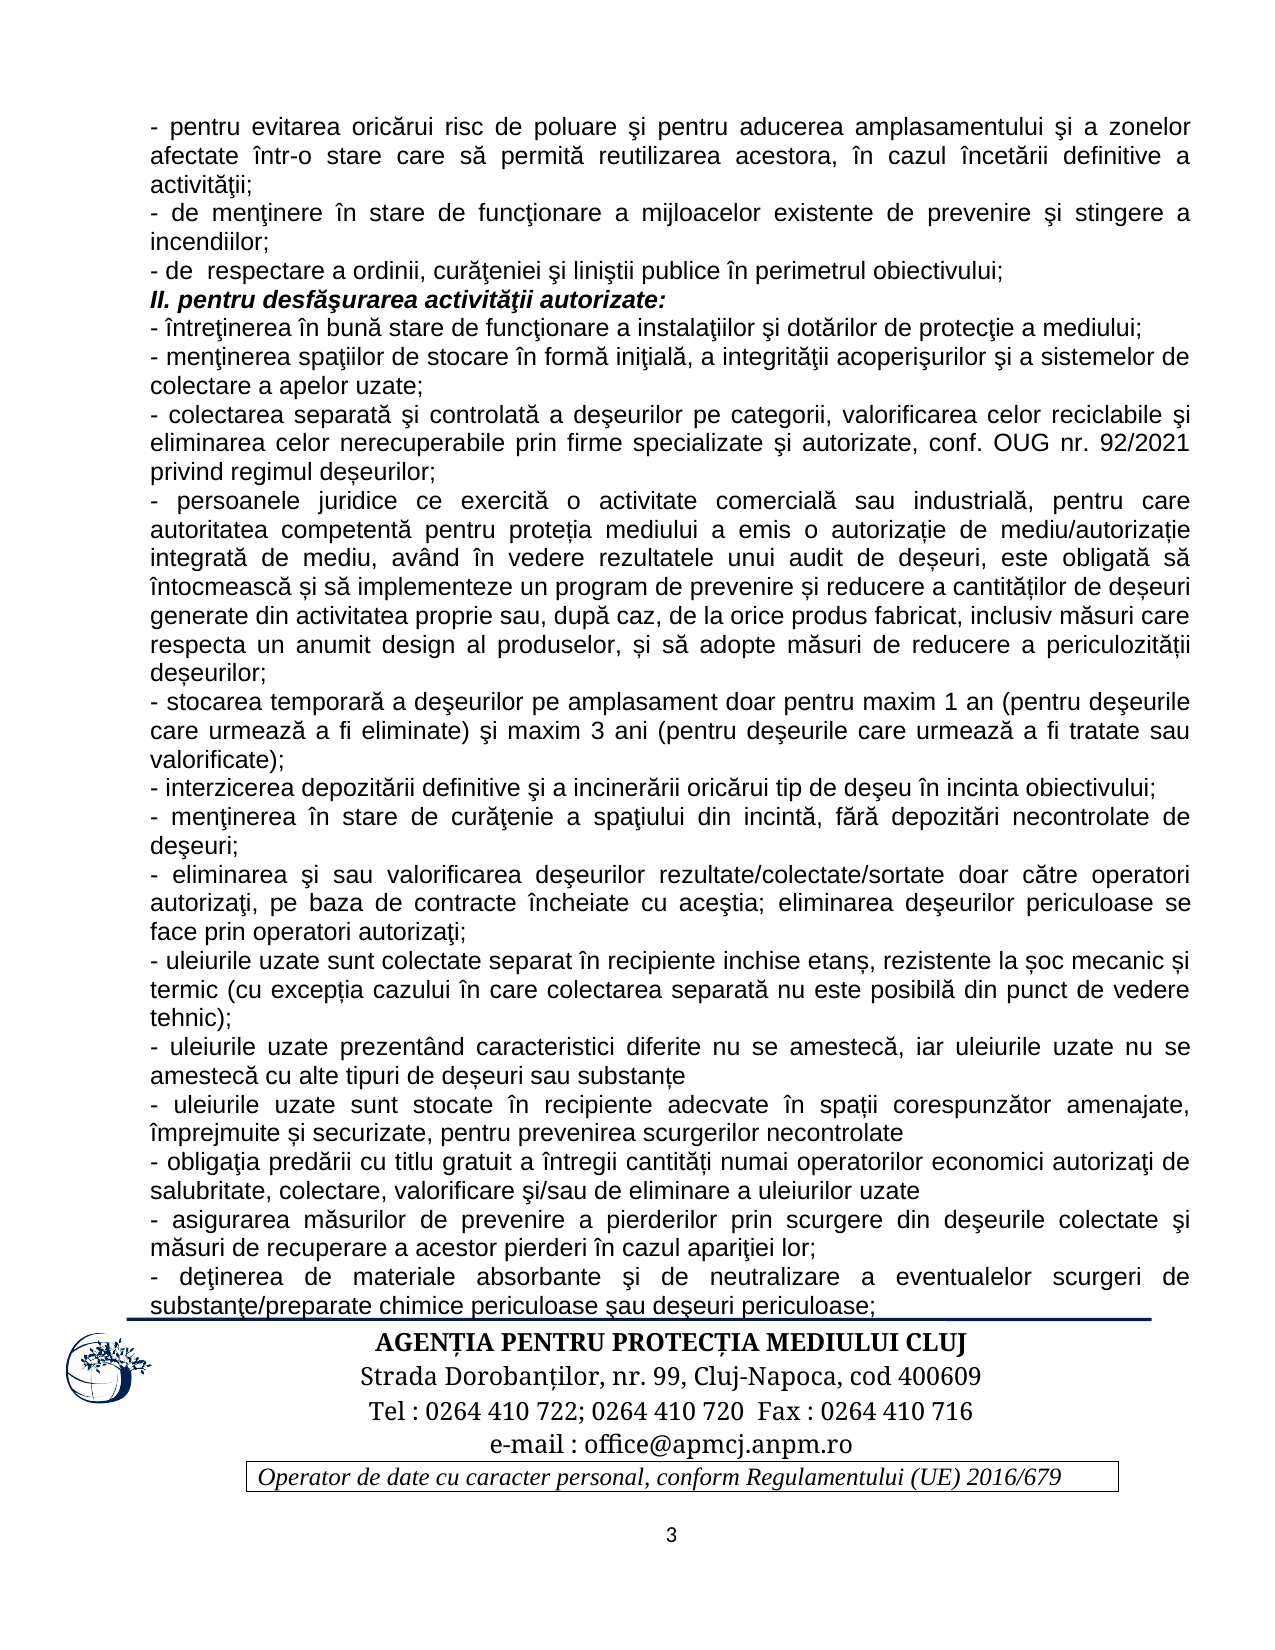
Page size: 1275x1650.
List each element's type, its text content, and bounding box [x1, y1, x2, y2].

text II. pentru desfăşurarea activităţii autorizate: [150, 285, 1192, 313]
text - întreţinerea în bună stare de funcţionare a instalaţiilor şi dotărilor de protecţie a mediului; [150, 313, 1192, 342]
text - de respectare a ordinii, curăţeniei şi liniştii publice în perimetrul obiectivului; [150, 256, 1192, 285]
text - eliminarea şi sau valorificarea deşeurilor rezultate/colectate/sortate doar către operatori autorizaţi, pe baza de contracte încheiate cu aceştia; eliminarea deşeurilor periculoase se face prin operatori autorizaţi; [150, 860, 1192, 946]
text - persoanele juridice ce exercită o activitate comercială sau industrială, pentru care autoritatea competentă pentru proteția mediului a emis o autorizație de mediu/autorizație integrată de mediu, având în vedere rezultatele unui audit de deșeuri, este obligată să întocmească și să implementeze un program de prevenire și reducere a cantităților de deșeuri generate din activitatea proprie sau, după caz, de la orice produs fabricat, inclusiv măsuri care respecta un anumit design al produselor, și să adopte măsuri de reducere a periculozității deșeurilor; [150, 486, 1192, 687]
text - obligaţia predării cu titlu gratuit a întregii cantități numai operatorilor economici autorizaţi de salubritate, colectare, valorificare şi/sau de eliminare a uleiurilor uzate [150, 1147, 1192, 1205]
text - menţinerea spaţiilor de stocare în formă iniţială, a integrităţii acoperişurilor şi a sistemelor de colectare a apelor uzate; [150, 342, 1192, 400]
text - uleiurile uzate sunt stocate în recipiente adecvate în spații corespunzător amenajate, împrejmuite și securizate, pentru prevenirea scurgerilor necontrolate [150, 1090, 1192, 1147]
text - menţinerea în stare de curăţenie a spaţiului din incintă, fără depozitări necontrolate de deşeuri; [150, 802, 1192, 860]
text - deţinerea de materiale absorbante şi de neutralizare a eventualelor scurgeri de substanţe/preparate chimice periculoase şau deşeuri periculoase; [150, 1262, 1192, 1320]
text - interzicerea depozitării definitive şi a incinerării oricărui tip de deşeu în incinta obiectivului; [150, 773, 1192, 802]
text - uleiurile uzate prezentând caracteristici diferite nu se amestecă, iar uleiurile uzate nu se amestecă cu alte tipuri de deșeuri sau substanțe [150, 1032, 1192, 1090]
text - uleiurile uzate sunt colectate separat în recipiente inchise etanș, rezistente la șoc mecanic și termic (cu excepția cazului în care colectarea separată nu este posibilă din punct de vedere tehnic); [150, 946, 1192, 1032]
text - pentru evitarea oricărui risc de poluare şi pentru aducerea amplasamentului şi a zonelor afectate într-o stare care să permită reutilizarea acestora, în cazul încetării definitive a activităţii; [150, 112, 1192, 198]
text - stocarea temporară a deşeurilor pe amplasament doar pentru maxim 1 an (pentru deşeurile care urmează a fi eliminate) şi maxim 3 ani (pentru deşeurile care urmează a fi tratate sau valorificate); [150, 687, 1192, 773]
text - colectarea separată şi controlată a deşeurilor pe categorii, valorificarea celor reciclabile şi eliminarea celor nerecuperabile prin firme specializate şi autorizate, conf. OUG nr. 92/2021 privind regimul deșeurilor; [150, 400, 1192, 486]
text - asigurarea măsurilor de prevenire a pierderilor prin scurgere din deşeurile colectate şi măsuri de recuperare a acestor pierderi în cazul apariţiei lor; [150, 1205, 1192, 1262]
text - de menţinere în stare de funcţionare a mijloacelor existente de prevenire şi stingere a incendiilor; [150, 198, 1192, 256]
